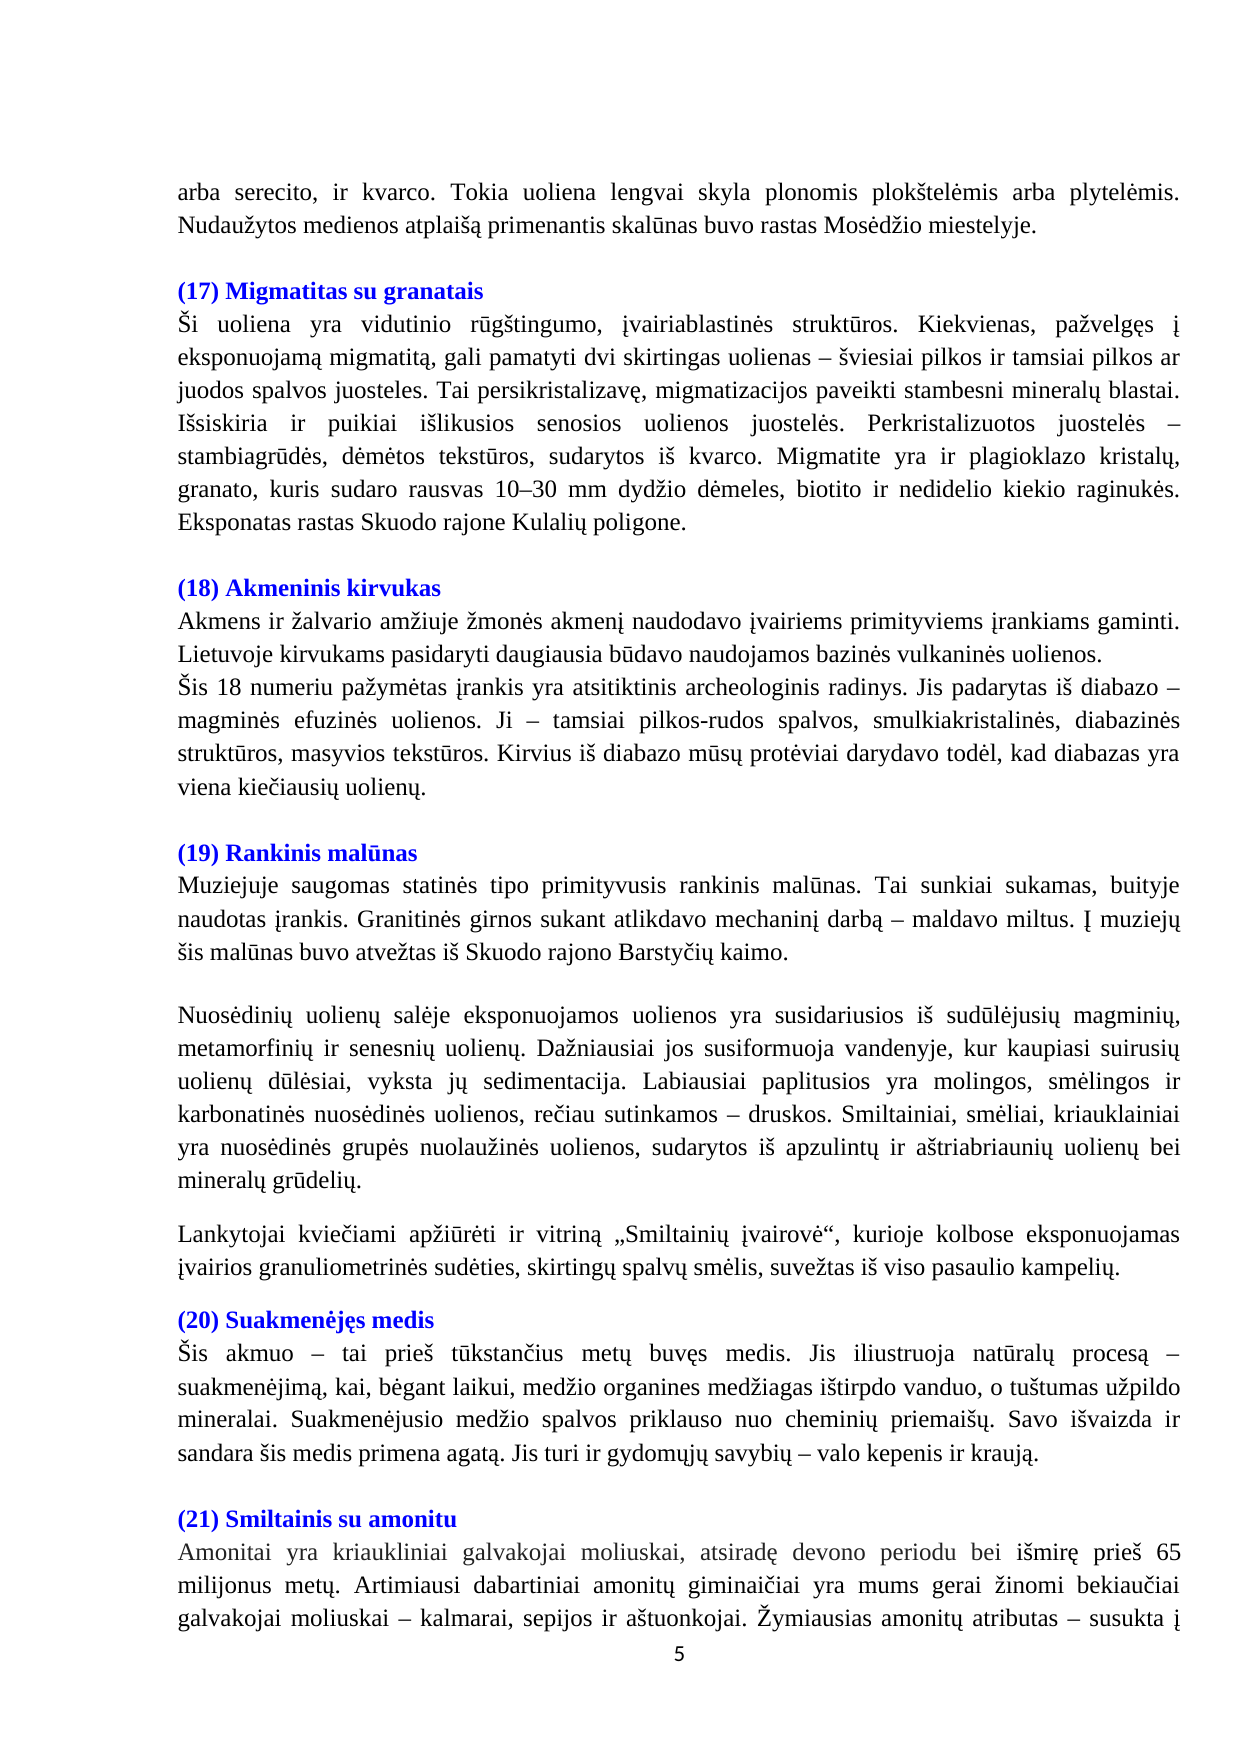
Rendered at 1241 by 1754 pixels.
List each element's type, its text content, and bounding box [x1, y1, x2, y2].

text Ši uoliena yra vidutinio rūgštingumo, įvairiablastinės struktūros. Kiekvienas, pažvelgęs į eksponuojamą migmatitą, gali pamatyti dvi skirtingas uolienas – šviesiai pilkos ir tamsiai pilkos ar juodos spalvos juosteles. Tai persikristalizavę, migmatizacijos paveikti stambesni mineralų blastai. Išsiskiria ir puikiai išlikusios senosios uolienos juostelės. Perkristalizuotos juostelės – stambiagrūdės, dėmėtos tekstūros, sudarytos iš kvarco. Migmatite yra ir plagioklazo kristalų, granato, kuris sudaro rausvas 10–30 mm dydžio dėmeles, biotito ir nedidelio kiekio raginukės. Eksponatas rastas Skuodo rajone Kulalių poligone. [177, 309, 1181, 536]
text Akmens ir žalvario amžiuje žmonės akmenį naudodavo įvairiems primityviems įrankiams gaminti. Lietuvoje kirvukams pasidaryti daugiausia būdavo naudojamos bazinės vulkaninės uolienos. [177, 635, 1181, 668]
text (17) Migmatitas su granatais [177, 276, 1181, 305]
text Šis 18 numeriu pažymėtas įrankis yra atsitiktinis archeologinis radinys. Jis padarytas iš diabazo – magminės efuzinės uolienos. Ji – tamsiai pilkos-rudos spalvos, smulkiakristalinės, diabazinės struktūros, masyvios tekstūros. Kirvius iš diabazo mūsų protėviai darydavo todėl, kad diabazas yra viena kiečiausių uolienų. [177, 767, 1181, 800]
text (19) Rankinis malūnas [177, 838, 1181, 866]
text Šis akmuo – tai prieš tūkstančius metų buvęs medis. Jis iliustruoja natūralų procesą – suakmenėjimą, kai, bėgant laikui, medžio organines medžiagas ištirpdo vanduo, o tuštumas užpildo mineralai. Suakmenėjusio medžio spalvos priklauso nuo cheminių priemaišų. Savo išvaizda ir sandara šis medis primena agatą. Jis turi ir gydomųjų savybių – valo kepenis ir kraują. [177, 1338, 1181, 1466]
text (18) Akmeninis kirvukas [177, 573, 1181, 602]
text (20) Suakmenėjęs medis [177, 1306, 1181, 1334]
text Muziejuje saugomas statinės tipo primityvusis rankinis malūnas. Tai sunkiai sukamas, buityje naudotas įrankis. Granitinės girnos sukant atlikdavo mechaninį darbą – maldavo miltus. Į muziejų šis malūnas buvo atvežtas iš Skuodo rajono Barstyčių kaimo. [177, 871, 1181, 965]
text (21) Smiltainis su amonitu [177, 1504, 1181, 1532]
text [177, 177, 1181, 239]
text Lankytojai kviečiami apžiūrėti ir vitriną „Smiltainių įvairovė“, kurioje kolbose eksponuojamas įvairios granuliometrinės sudėties, skirtingų spalvų smėlis, suvežtas iš viso pasaulio kampelių. [177, 1219, 1181, 1280]
text Nuosėdinių uolienų salėje eksponuojamos uolienos yra susidariusios iš sudūlėjusių magminių, metamorfinių ir senesnių uolienų. Dažniausiai jos susiformuoja vandenyje, kur kaupiasi suirusių uolienų dūlėsiai, vyksta jų sedimentacija. Labiausiai paplitusios yra molingos, smėlingos ir karbonatinės nuosėdinės uolienos, rečiau sutinkamos – druskos. Smiltainiai, smėliai, kriauklainiai yra nuosėdinės grupės nuolaužinės uolienos, sudarytos iš apzulintų ir aštriabriaunių uolienų bei mineralų grūdelių. [177, 1000, 1181, 1193]
